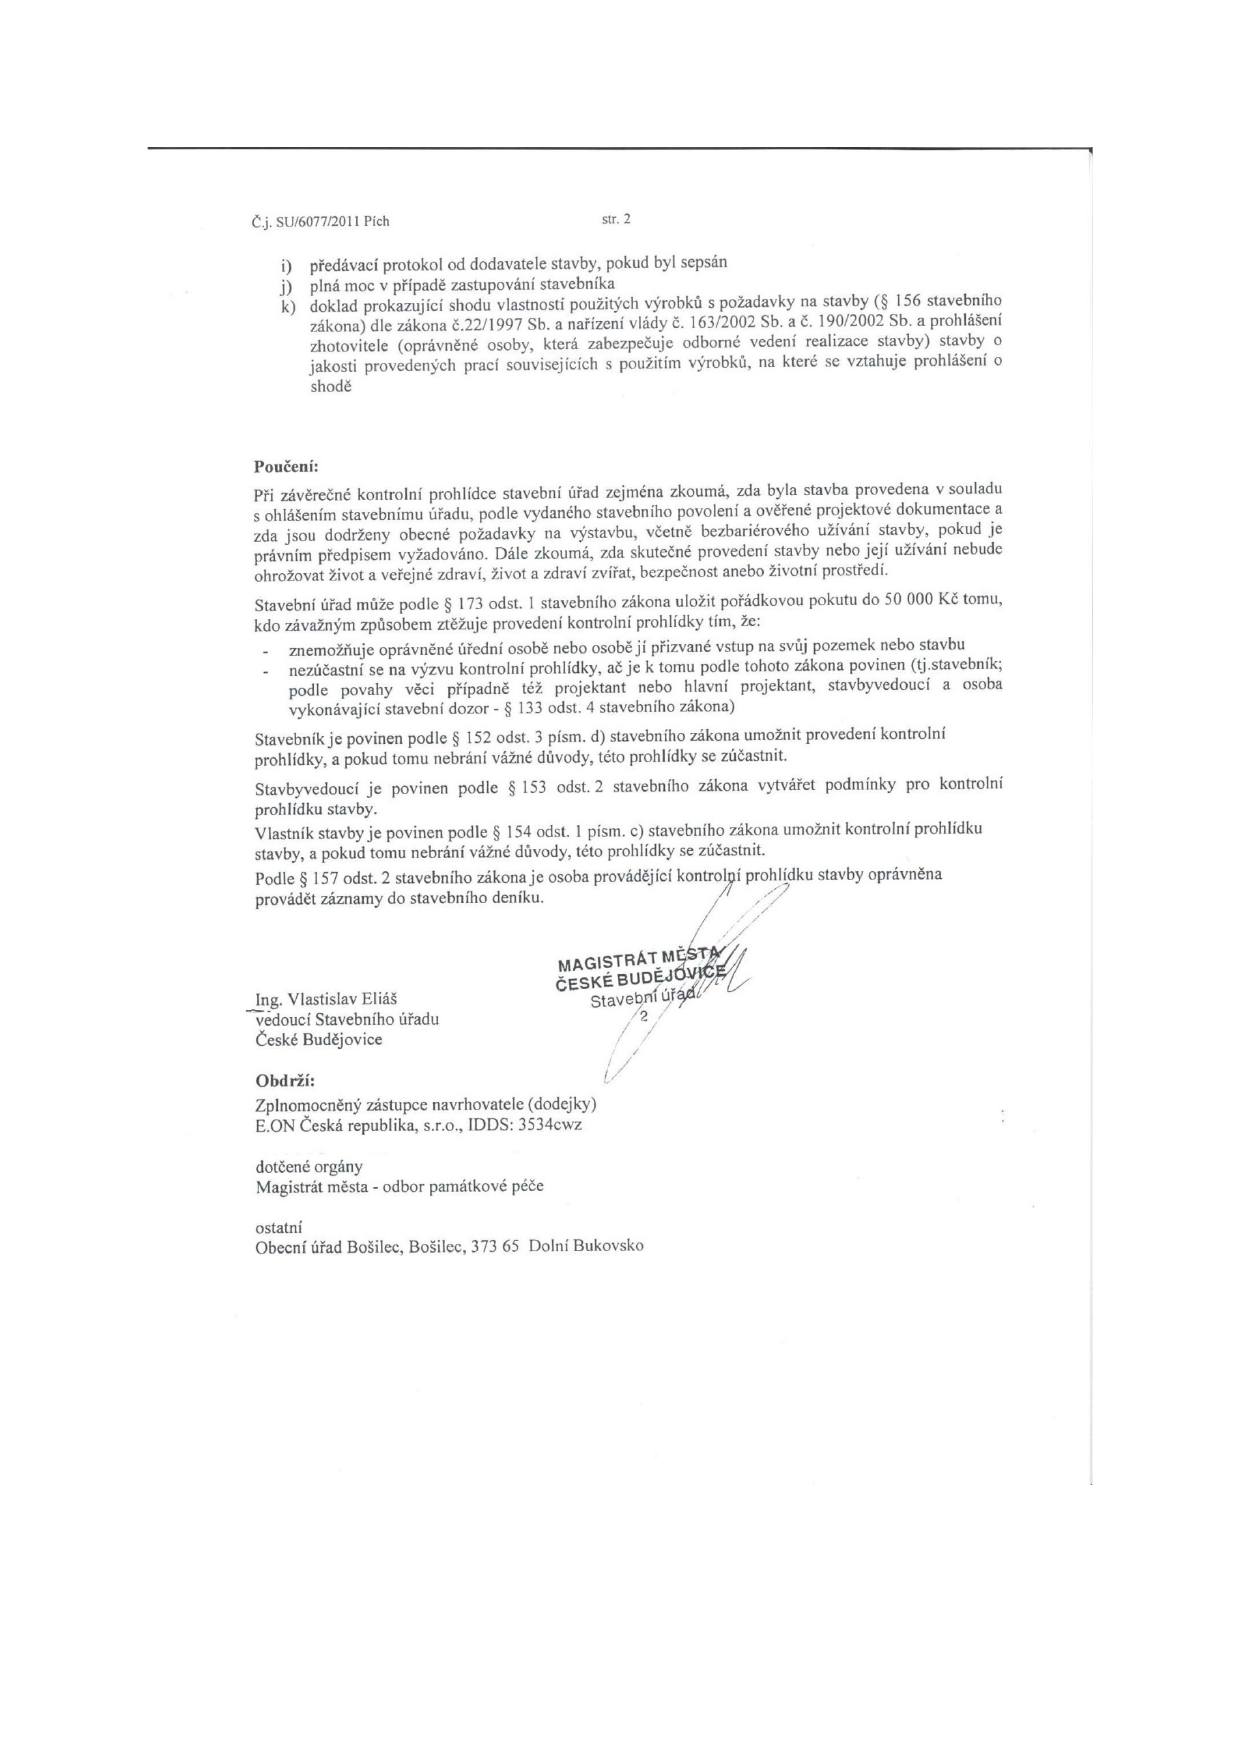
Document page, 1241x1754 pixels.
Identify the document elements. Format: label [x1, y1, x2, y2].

picture [147, 147, 1093, 1485]
